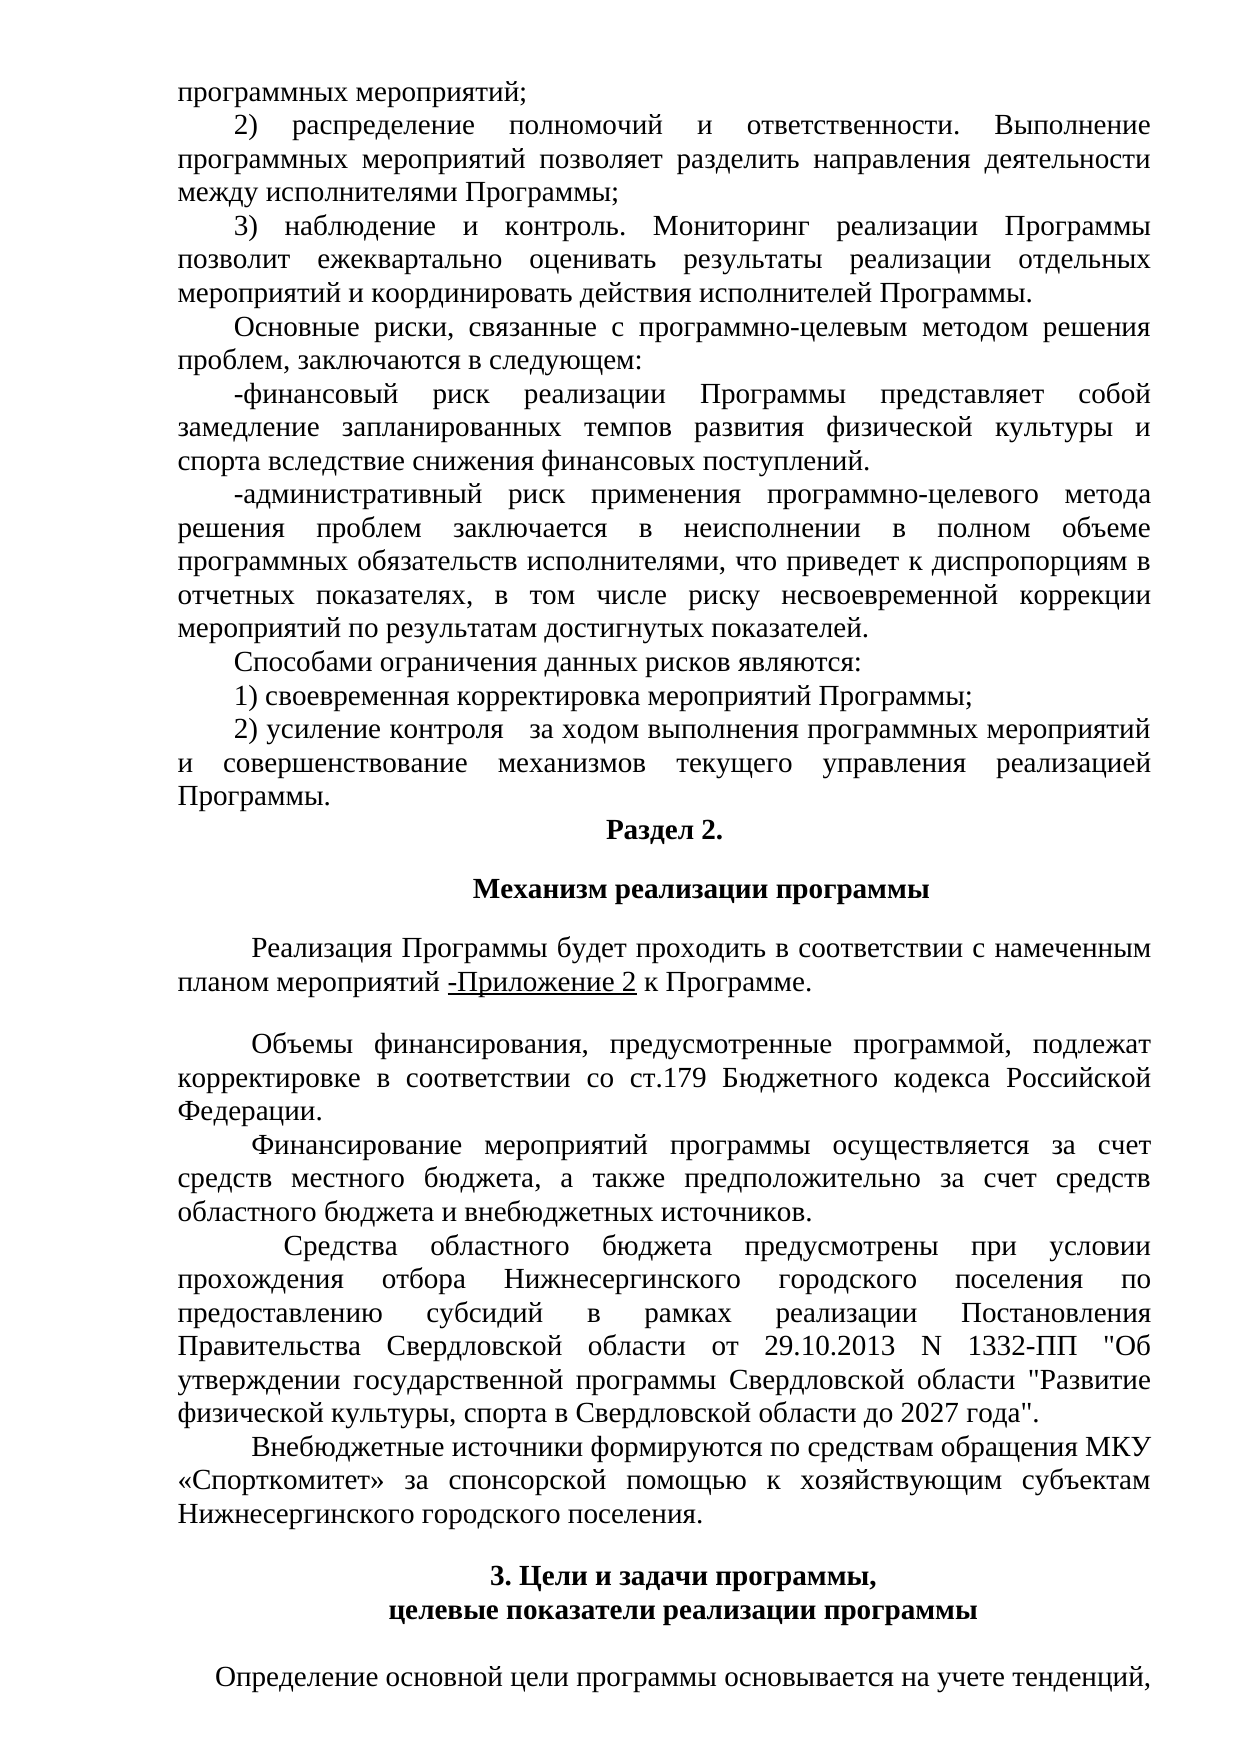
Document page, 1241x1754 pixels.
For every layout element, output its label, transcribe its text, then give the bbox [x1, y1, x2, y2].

text Финансирование мероприятий программы осуществляется за счет средств местного бюджета, а также предположительно за счет средств областного бюджета и внебюджетных источников. [177, 1127, 1152, 1228]
text Реализация Программы будет проходить в соответствии с намеченным планом мероприятий -Приложение 2 к Программе. [177, 931, 1152, 998]
text Способами ограничения данных рисков являются: [177, 644, 1152, 678]
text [177, 74, 1152, 107]
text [177, 1659, 1152, 1692]
text 1) своевременная корректировка мероприятий Программы; [177, 678, 1152, 711]
text -финансовый риск реализации Программы представляет собой замедление запланированных темпов развития физической культуры и спорта вследствие снижения финансовых поступлений. [177, 376, 1152, 476]
text -административный риск применения программно-целевого метода решения проблем заключается в неисполнении в полном объеме программных обязательств исполнителями, что приведет к диспропорциям в отчетных показателях, в том числе риску несвоевременной коррекции мероприятий по результатам достигнутых показателей. [177, 476, 1152, 644]
text 3) наблюдение и контроль. Мониторинг реализации Программы позволит ежеквартально оценивать результаты реализации отдельных мероприятий и координировать действия исполнителей Программы. [177, 208, 1152, 309]
text Объемы финансирования, предусмотренные программой, подлежат корректировке в соответствии со ст.179 Бюджетного кодекса Российской Федерации. [177, 1026, 1152, 1127]
text Внебюджетные источники формируются по средствам обращения МКУ «Спорткомитет» за спонсорской помощью к хозяйствующим субъектам Нижнесергинского городского поселения. [177, 1429, 1152, 1529]
text 3. Цели и задачи программы, [215, 1558, 1152, 1592]
text целевые показатели реализации программы [215, 1592, 1152, 1625]
text 2) распределение полномочий и ответственности. Выполнение программных мероприятий позволяет разделить направления деятельности между исполнителями Программы; [177, 107, 1152, 208]
text Основные риски, связанные с программно-целевым методом решения проблем, заключаются в следующем: [177, 309, 1152, 376]
text Механизм реализации программы [177, 871, 1152, 905]
text 2) усиление контроля за ходом выполнения программных мероприятий и совершенствование механизмов текущего управления реализацией Программы. [177, 711, 1152, 812]
text Раздел 2. [177, 812, 1152, 845]
text Средства областного бюджета предусмотрены при условии прохождения отбора Нижнесергинского городского поселения по предоставлению субсидий в рамках реализации Постановления Правительства Свердловской области от 29.10.2013 N 1332-ПП "Об утверждении государственной программы Свердловской области "Развитие физической культуры, спорта в Свердловской области до 2027 года". [177, 1228, 1152, 1429]
